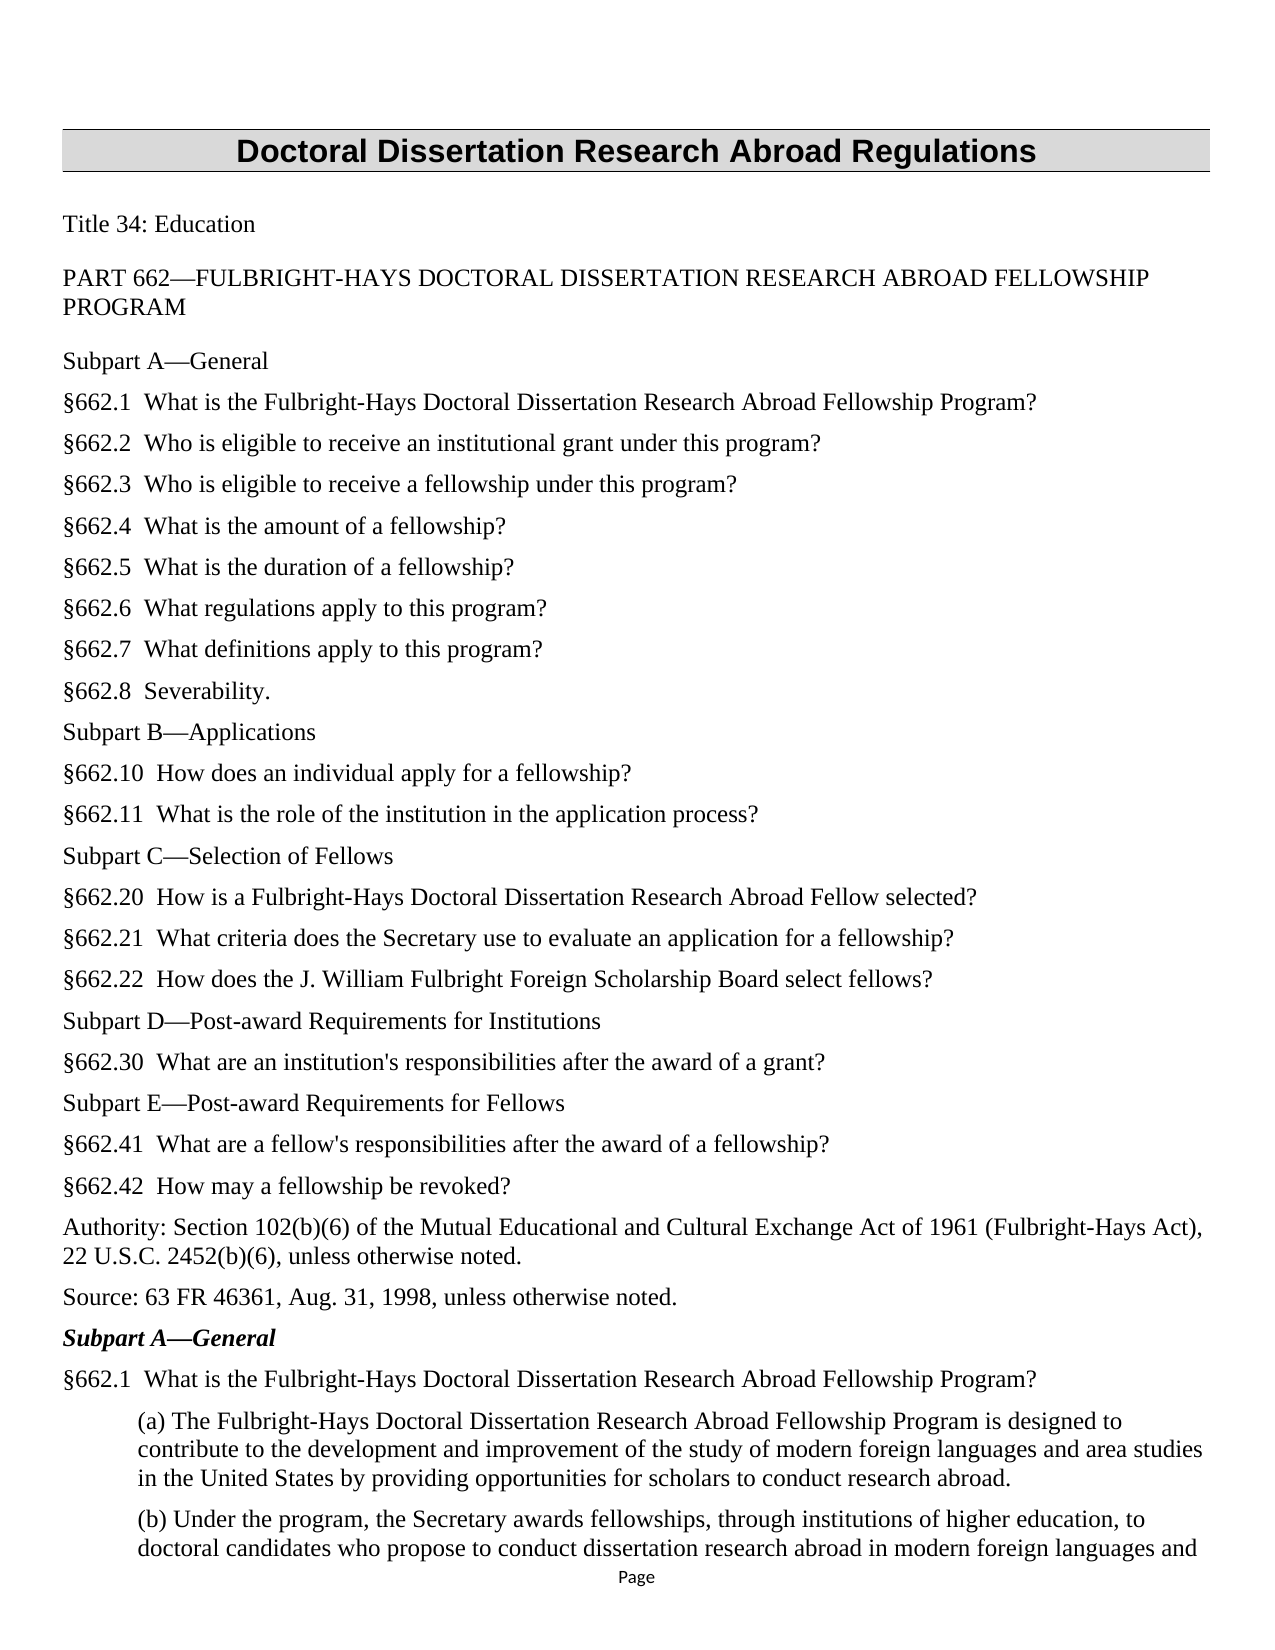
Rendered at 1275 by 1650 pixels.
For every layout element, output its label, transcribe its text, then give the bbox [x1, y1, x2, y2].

text §662.6 What regulations apply to this program? [62, 593, 1210, 622]
subtitle Doctoral Dissertation Research Abroad Regulations [62, 130, 1210, 172]
text Title 34: Education [62, 209, 1210, 238]
text Source: 63 FR 46361, Aug. 31, 1998, unless otherwise noted. [62, 1282, 1210, 1311]
text §662.4 What is the amount of a fellowship? [62, 511, 1210, 539]
text PART 662—FULBRIGHT-HAYS DOCTORAL DISSERTATION RESEARCH ABROAD FELLOWSHIP PROGRAM [62, 263, 1210, 321]
text §662.1 What is the Fulbright-Hays Doctoral Dissertation Research Abroad Fellowship Program? [62, 387, 1210, 416]
text §662.5 What is the duration of a fellowship? [62, 552, 1210, 581]
text §662.10 How does an individual apply for a fellowship? [62, 758, 1210, 787]
subtitle Subpart A—General [62, 1323, 1210, 1352]
text Subpart C—Selection of Fellows [62, 841, 1210, 869]
text Authority: Section 102(b)(6) of the Mutual Educational and Cultural Exchange Act of 1961 (Fulbright-Hays Act), 22 U.S.C. 2452(b)(6), unless otherwise noted. [62, 1212, 1210, 1269]
text §662.7 What definitions apply to this program? [62, 634, 1210, 663]
text (a) The Fulbright-Hays Doctoral Dissertation Research Abroad Fellowship Program is designed to contribute to the development and improvement of the study of modern foreign languages and area studies in the United States by providing opportunities for scholars to conduct research abroad. [137, 1406, 1210, 1492]
text §662.3 Who is eligible to receive a fellowship under this program? [62, 469, 1210, 498]
text Subpart A—General [62, 346, 1210, 374]
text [137, 1504, 1210, 1562]
text §662.2 Who is eligible to receive an institutional grant under this program? [62, 428, 1210, 457]
text Subpart B—Applications [62, 717, 1210, 746]
text Subpart E—Post-award Requirements for Fellows [62, 1088, 1210, 1117]
text §662.21 What criteria does the Secretary use to evaluate an application for a fellowship? [62, 923, 1210, 952]
text §662.42 How may a fellowship be revoked? [62, 1171, 1210, 1199]
text Subpart D—Post-award Requirements for Institutions [62, 1006, 1210, 1034]
text §662.41 What are a fellow's responsibilities after the award of a fellowship? [62, 1129, 1210, 1158]
text §662.20 How is a Fulbright-Hays Doctoral Dissertation Research Abroad Fellow selected? [62, 882, 1210, 911]
text §662.11 What is the role of the institution in the application process? [62, 799, 1210, 828]
text §662.8 Severability. [62, 676, 1210, 704]
text §662.1 What is the Fulbright-Hays Doctoral Dissertation Research Abroad Fellowship Program? [62, 1364, 1210, 1393]
text §662.22 How does the J. William Fulbright Foreign Scholarship Board select fellows? [62, 964, 1210, 993]
text §662.30 What are an institution's responsibilities after the award of a grant? [62, 1047, 1210, 1076]
